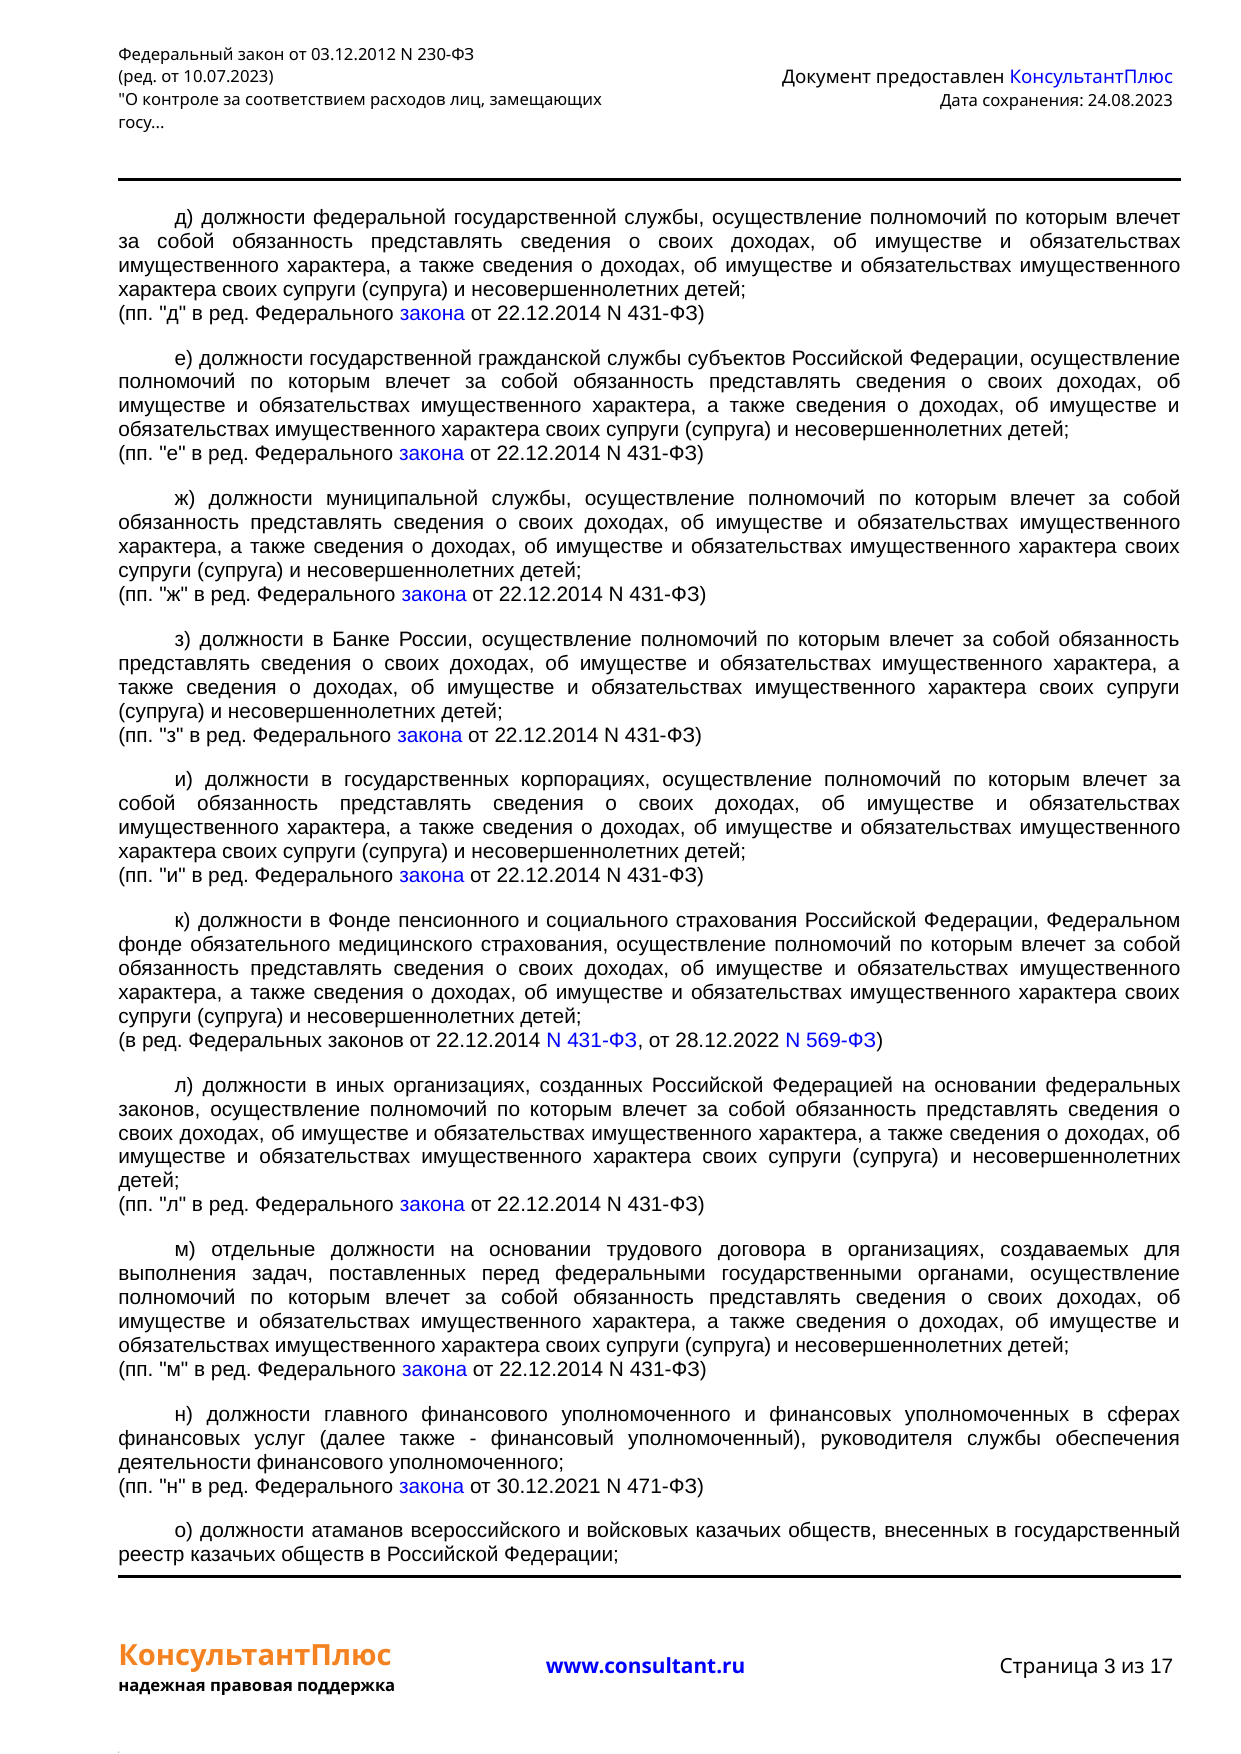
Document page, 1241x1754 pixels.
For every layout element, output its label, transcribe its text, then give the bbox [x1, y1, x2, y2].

text (пп. "д" в ред. Федерального закона от 22.12.2014 N 431-ФЗ) [118, 301, 1181, 324]
text о) должности атаманов всероссийского и войсковых казачьих обществ, внесенных в государственный реестр казачьих обществ в Российской Федерации; [118, 1518, 1181, 1566]
text з) должности в Банке России, осуществление полномочий по которым влечет за собой обязанность представлять сведения о своих доходах, об имуществе и обязательствах имущественного характера, а также сведения о доходах, об имуществе и обязательствах имущественного характера своих супруги (супруга) и несовершеннолетних детей; [118, 627, 1181, 722]
text е) должности государственной гражданской службы субъектов Российской Федерации, осуществление полномочий по которым влечет за собой обязанность представлять сведения о своих доходах, об имуществе и обязательствах имущественного характера, а также сведения о доходах, об имуществе и обязательствах имущественного характера своих супруги (супруга) и несовершеннолетних детей; [118, 345, 1181, 441]
text (пп. "л" в ред. Федерального закона от 22.12.2014 N 431-ФЗ) [118, 1192, 1181, 1216]
text н) должности главного финансового уполномоченного и финансовых уполномоченных в сферах финансовых услуг (далее также - финансовый уполномоченный), руководителя службы обеспечения деятельности финансового уполномоченного; [118, 1402, 1181, 1473]
text (пп. "и" в ред. Федерального закона от 22.12.2014 N 431-ФЗ) [118, 863, 1181, 887]
text (в ред. Федеральных законов от 22.12.2014 N 431-ФЗ, от 28.12.2022 N 569-ФЗ) [118, 1028, 1181, 1052]
text (пп. "н" в ред. Федерального закона от 30.12.2021 N 471-ФЗ) [118, 1473, 1181, 1497]
text м) отдельные должности на основании трудового договора в организациях, создаваемых для выполнения задач, поставленных перед федеральными государственными органами, осуществление полномочий по которым влечет за собой обязанность представлять сведения о своих доходах, об имуществе и обязательствах имущественного характера, а также сведения о доходах, об имуществе и обязательствах имущественного характера своих супруги (супруга) и несовершеннолетних детей; [118, 1237, 1181, 1357]
text (пп. "м" в ред. Федерального закона от 22.12.2014 N 431-ФЗ) [118, 1357, 1181, 1381]
text к) должности в Фонде пенсионного и социального страхования Российской Федерации, Федеральном фонде обязательного медицинского страхования, осуществление полномочий по которым влечет за собой обязанность представлять сведения о своих доходах, об имуществе и обязательствах имущественного характера, а также сведения о доходах, об имуществе и обязательствах имущественного характера своих супруги (супруга) и несовершеннолетних детей; [118, 908, 1181, 1028]
text л) должности в иных организациях, созданных Российской Федерацией на основании федеральных законов, осуществление полномочий по которым влечет за собой обязанность представлять сведения о своих доходах, об имуществе и обязательствах имущественного характера, а также сведения о доходах, об имуществе и обязательствах имущественного характера своих супруги (супруга) и несовершеннолетних детей; [118, 1072, 1181, 1192]
text (пп. "е" в ред. Федерального закона от 22.12.2014 N 431-ФЗ) [118, 441, 1181, 465]
text д) должности федеральной государственной службы, осуществление полномочий по которым влечет за собой обязанность представлять сведения о своих доходах, об имуществе и обязательствах имущественного характера, а также сведения о доходах, об имуществе и обязательствах имущественного характера своих супруги (супруга) и несовершеннолетних детей; [118, 205, 1181, 301]
text и) должности в государственных корпорациях, осуществление полномочий по которым влечет за собой обязанность представлять сведения о своих доходах, об имуществе и обязательствах имущественного характера, а также сведения о доходах, об имуществе и обязательствах имущественного характера своих супруги (супруга) и несовершеннолетних детей; [118, 767, 1181, 863]
text (пп. "з" в ред. Федерального закона от 22.12.2014 N 431-ФЗ) [118, 722, 1181, 746]
text ж) должности муниципальной службы, осуществление полномочий по которым влечет за собой обязанность представлять сведения о своих доходах, об имуществе и обязательствах имущественного характера, а также сведения о доходах, об имуществе и обязательствах имущественного характера своих супруги (супруга) и несовершеннолетних детей; [118, 486, 1181, 582]
text (пп. "ж" в ред. Федерального закона от 22.12.2014 N 431-ФЗ) [118, 582, 1181, 606]
